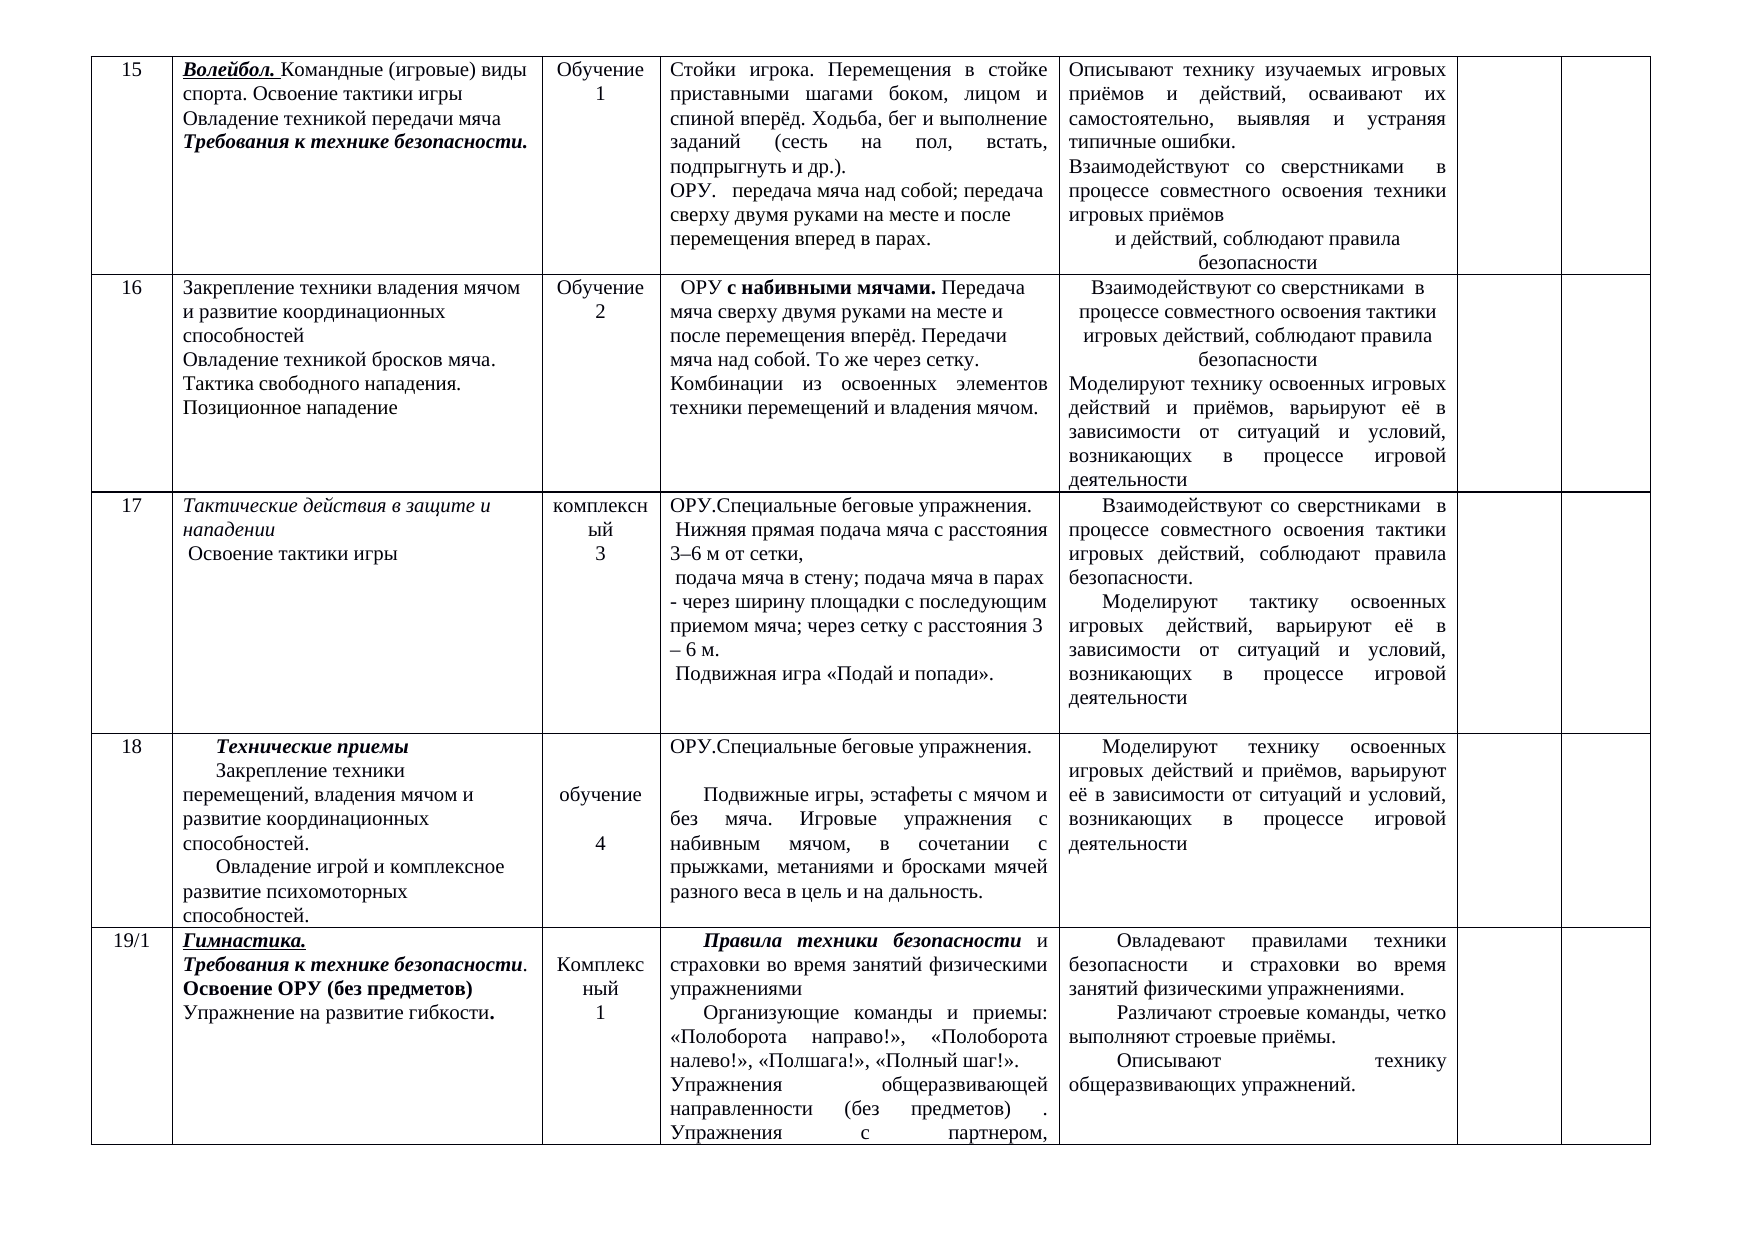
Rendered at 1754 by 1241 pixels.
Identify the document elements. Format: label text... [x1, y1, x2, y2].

table_cell Стойки игрока. Перемещения в стойке приставными шагами боком, лицом и спиной вперёд. Ходьба, бег и выполнение заданий (сесть на пол, встать, подпрыгнуть и др.). ОРУ. передача мяча над собой; передача сверху двумя руками на месте и после перемещения вперед в парах. [661, 57, 1059, 274]
table_cell Обучение 2 [543, 275, 660, 491]
table_cell [1562, 275, 1650, 491]
table_cell Технические приемы Закрепление техники перемещений, владения мячом и развитие координационных способностей. Овладение игрой и комплексное развитие психомоторных способностей. [173, 734, 542, 927]
table_cell ОРУ.Специальные беговые упражнения. Нижняя прямая подача мяча с расстояния 3–6 м от сетки, подача мяча в стену; подача мяча в парах - через ширину площадки с последующим приемом мяча; через сетку с расстояния 3 – 6 м. Подвижная игра «Подай и попади». [661, 493, 1059, 733]
table_cell [1562, 928, 1650, 1144]
table_cell [1458, 734, 1561, 927]
table_cell 19/1 [92, 928, 172, 1144]
table_cell ОРУ с набивными мячами. Передача мяча сверху двумя руками на месте и после перемещения вперёд. Передачи мяча над собой. То же через сетку. Комбинации из освоенных элементов техники перемещений и владения мячом. [661, 275, 1059, 491]
table_cell обучение 4 [543, 734, 660, 927]
table_cell [1458, 493, 1561, 733]
table_cell Комплексный 1 [543, 928, 660, 1144]
table_cell 18 [92, 734, 172, 927]
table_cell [661, 928, 1059, 1144]
table_cell 17 [92, 493, 172, 733]
table_cell 15 [92, 57, 172, 274]
table_cell Тактические действия в защите и нападении Освоение тактики игры [173, 493, 542, 733]
table_cell Закрепление техники владения мячом и развитие координационных способностей Овладение техникой бросков мяча. Тактика свободного нападения. Позиционное нападение [173, 275, 542, 491]
table_cell 16 [92, 275, 172, 491]
table_cell Моделируют технику освоенных игровых действий и приёмов, варьируют её в зависимости от ситуаций и условий, возникающих в процессе игровой деятельности [1060, 734, 1457, 927]
table_cell Волейбол. Командные (игровые) виды спорта. Освоение тактики игры Овладение техникой передачи мяча Требования к технике безопасности. [173, 57, 542, 274]
table_cell комплексный 3 [543, 493, 660, 733]
table_cell Обучение 1 [543, 57, 660, 274]
table_cell Взаимодействуют со сверстниками в процессе совместного освоения тактики игровых действий, соблюдают правила безопасности. Моделируют тактику освоенных игровых действий, варьируют её в зависимости от ситуаций и условий, возникающих в процессе игровой деятельности [1060, 493, 1457, 733]
table_cell Взаимодействуют со сверстниками в процессе совместного освоения тактики игровых действий, соблюдают правила безопасности Моделируют технику освоенных игровых действий и приёмов, варьируют её в зависимости от ситуаций и условий, возникающих в процессе игровой деятельности [1060, 275, 1457, 491]
table_cell [1562, 734, 1650, 927]
table_cell [1458, 928, 1561, 1144]
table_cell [1060, 928, 1457, 1144]
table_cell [173, 928, 542, 1144]
table_cell [1562, 57, 1650, 274]
table_cell [1458, 57, 1561, 274]
table_cell Описывают технику изучаемых игровых приёмов и действий, осваивают их самостоятельно, выявляя и устраняя типичные ошибки. Взаимодействуют со сверстниками в процессе совместного освоения техники игровых приёмов и действий, соблюдают правила безопасности [1060, 57, 1457, 274]
table_cell [1562, 493, 1650, 733]
table_cell [1458, 275, 1561, 491]
table_cell ОРУ.Специальные беговые упражнения. Подвижные игры, эстафеты с мячом и без мяча. Игровые упражнения с набивным мячом, в сочетании с прыжками, метаниями и бросками мячей разного веса в цель и на дальность. [661, 734, 1059, 927]
